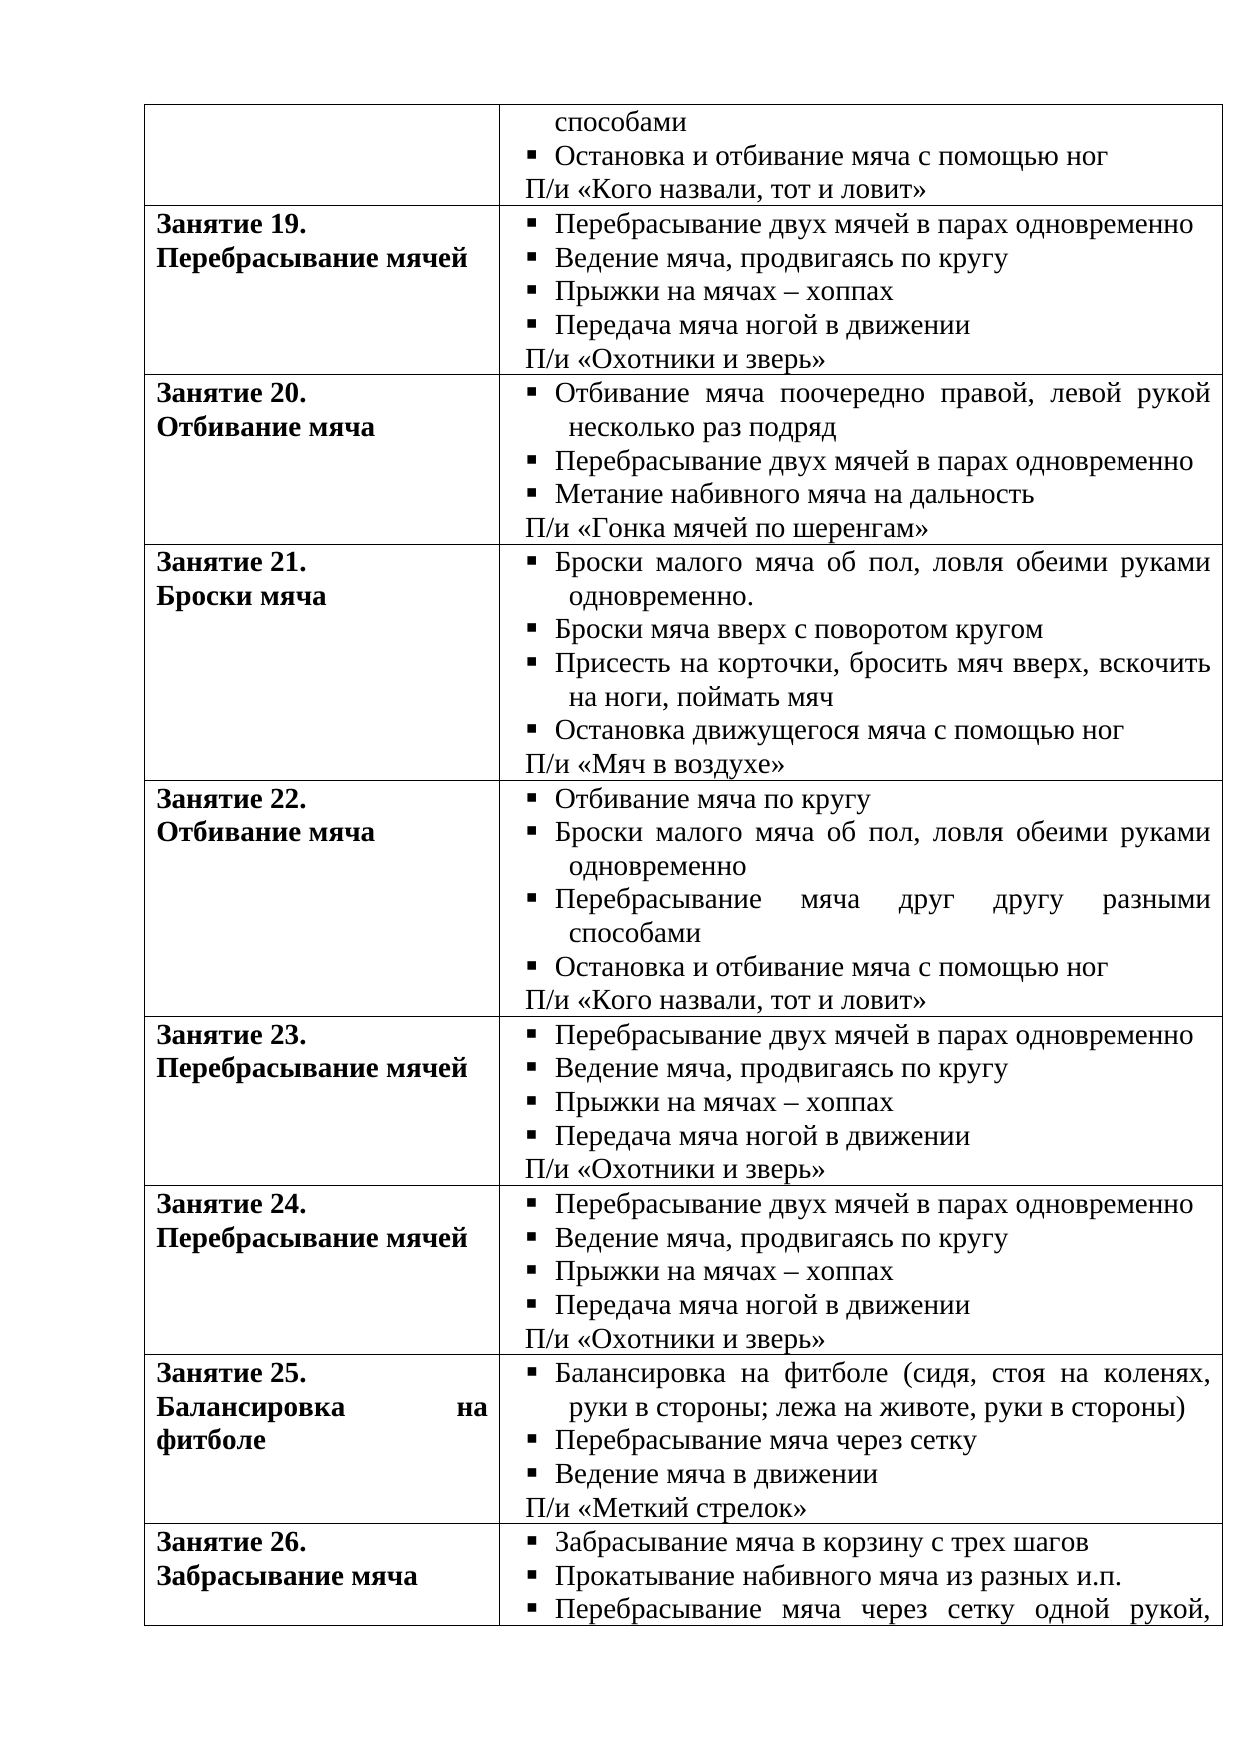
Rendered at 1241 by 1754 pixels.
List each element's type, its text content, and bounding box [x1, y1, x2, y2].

table_cell Отбивание мяча поочередно правой, левой рукой несколько раз подряд Перебрасывание двух мячей в парах одновременно Метание набивного мяча на дальность П/и «Гонка мячей по шеренгам» [500, 375, 1222, 543]
table_cell Занятие 25. Балансировка на фитболе [145, 1355, 499, 1523]
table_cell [500, 1524, 1222, 1625]
table_cell Занятие 22. Отбивание мяча [145, 781, 499, 1016]
table_cell Перебрасывание двух мячей в парах одновременно Ведение мяча, продвигаясь по кругу Прыжки на мячах – хоппах Передача мяча ногой в движении П/и «Охотники и зверь» [500, 1017, 1222, 1185]
table_cell Перебрасывание двух мячей в парах одновременно Ведение мяча, продвигаясь по кругу Прыжки на мячах – хоппах Передача мяча ногой в движении П/и «Охотники и зверь» [500, 1186, 1222, 1354]
table_cell Занятие 23. Перебрасывание мячей [145, 1017, 499, 1185]
table_cell Перебрасывание двух мячей в парах одновременно Ведение мяча, продвигаясь по кругу Прыжки на мячах – хоппах Передача мяча ногой в движении П/и «Охотники и зверь» [500, 206, 1222, 374]
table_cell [500, 105, 1222, 205]
table_cell Броски малого мяча об пол, ловля обеими руками одновременно. Броски мяча вверх с поворотом кругом Присесть на корточки, бросить мяч вверх, вскочить на ноги, поймать мяч Остановка движущегося мяча с помощью ног П/и «Мяч в воздухе» [500, 545, 1222, 780]
table_cell Занятие 20. Отбивание мяча [145, 375, 499, 543]
table_cell Занятие 24. Перебрасывание мячей [145, 1186, 499, 1354]
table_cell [145, 1524, 499, 1625]
table_cell Занятие 19. Перебрасывание мячей [145, 206, 499, 374]
table_cell Занятие 21. Броски мяча [145, 545, 499, 780]
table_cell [145, 105, 499, 205]
